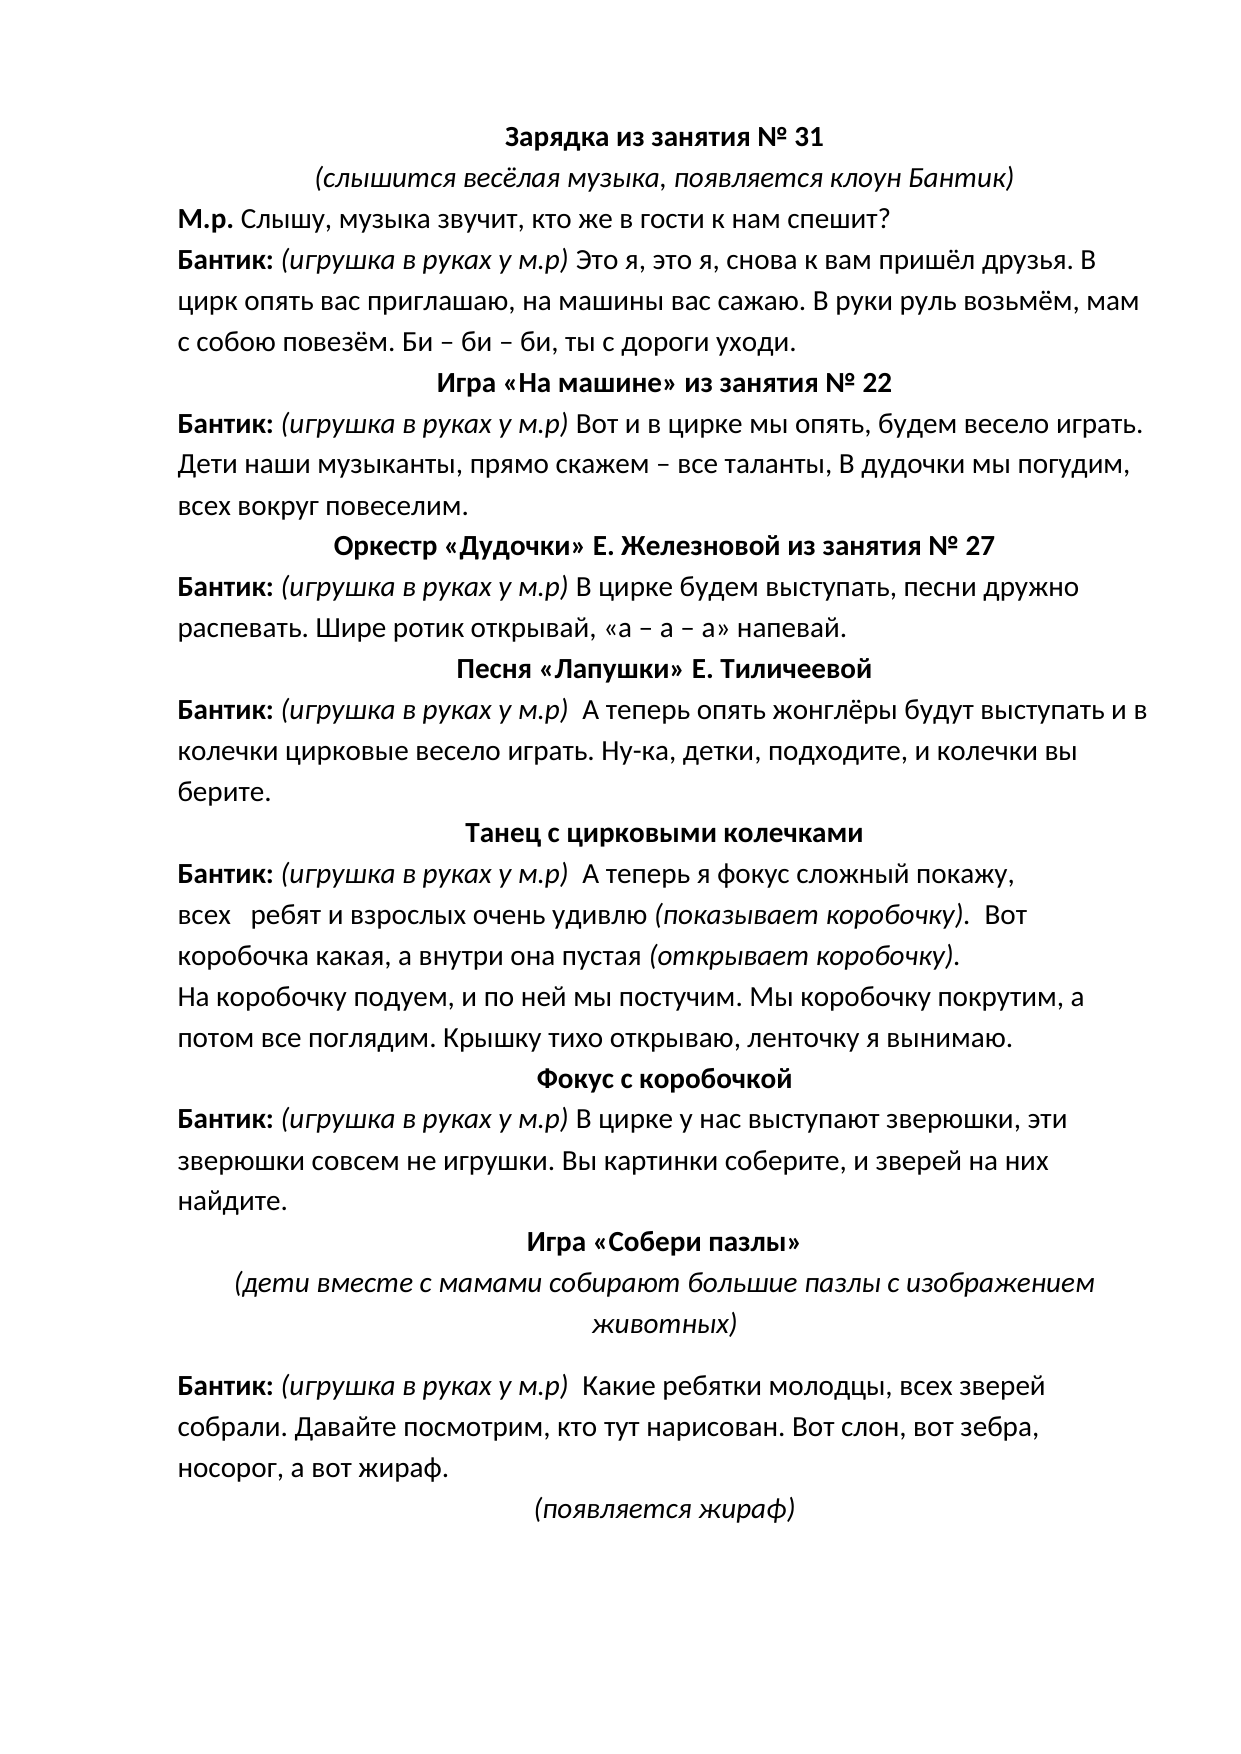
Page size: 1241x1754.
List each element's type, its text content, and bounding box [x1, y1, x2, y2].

text М.р. Слышу, музыка звучит, кто же в гости к нам спешит? [177, 200, 1152, 236]
text всех ребят и взрослых очень удивлю (показывает коробочку). Вот коробочка какая, а внутри она пустая (открывает коробочку). [177, 896, 1152, 972]
text Танец с цирковыми колечками [177, 814, 1152, 850]
text Зарядка из занятия № 31 [177, 118, 1152, 154]
text (дети вместе с мамами собирают большие пазлы с изображением животных) [177, 1264, 1152, 1341]
text Бантик: (игрушка в руках у м.р) А теперь я фокус сложный покажу, [177, 855, 1152, 891]
text Бантик: (игрушка в руках у м.р) Какие ребятки молодцы, всех зверей собрали. Давайте посмотрим, кто тут нарисован. Вот слон, вот зебра, носорог, а вот жираф. [177, 1367, 1152, 1484]
text На коробочку подуем, и по ней мы постучим. Мы коробочку покрутим, а потом все поглядим. Крышку тихо открываю, ленточку я вынимаю. [177, 978, 1152, 1054]
text Бантик: (игрушка в руках у м.р) В цирке будем выступать, песни дружно распевать. Шире ротик открывай, «а – а – а» напевай. [177, 568, 1152, 645]
text Бантик: (игрушка в руках у м.р) Это я, это я, снова к вам пришёл друзья. В цирк опять вас приглашаю, на машины вас сажаю. В руки руль возьмём, мам с собою повезём. Би – би – би, ты с дороги уходи. [177, 241, 1152, 358]
text Оркестр «Дудочки» Е. Железновой из занятия № 27 [177, 527, 1152, 563]
text Бантик: (игрушка в руках у м.р) В цирке у нас выступают зверюшки, эти зверюшки совсем не игрушки. Вы картинки соберите, и зверей на них найдите. [177, 1101, 1152, 1218]
text (слышится весёлая музыка, появляется клоун Бантик) [177, 159, 1152, 195]
text Бантик: (игрушка в руках у м.р) Вот и в цирке мы опять, будем весело играть. Дети наши музыканты, прямо скажем – все таланты, В дудочки мы погудим, всех вокруг повеселим. [177, 405, 1152, 522]
text Песня «Лапушки» Е. Тиличеевой [177, 650, 1152, 686]
text Фокус с коробочкой [177, 1060, 1152, 1095]
text Бантик: (игрушка в руках у м.р) А теперь опять жонглёры будут выступать и в колечки цирковые весело играть. Ну-ка, детки, подходите, и колечки вы берите. [177, 691, 1152, 809]
text Игра «Собери пазлы» [177, 1223, 1152, 1259]
text (появляется жираф) [177, 1490, 1152, 1526]
text Игра «На машине» из занятия № 22 [177, 364, 1152, 399]
